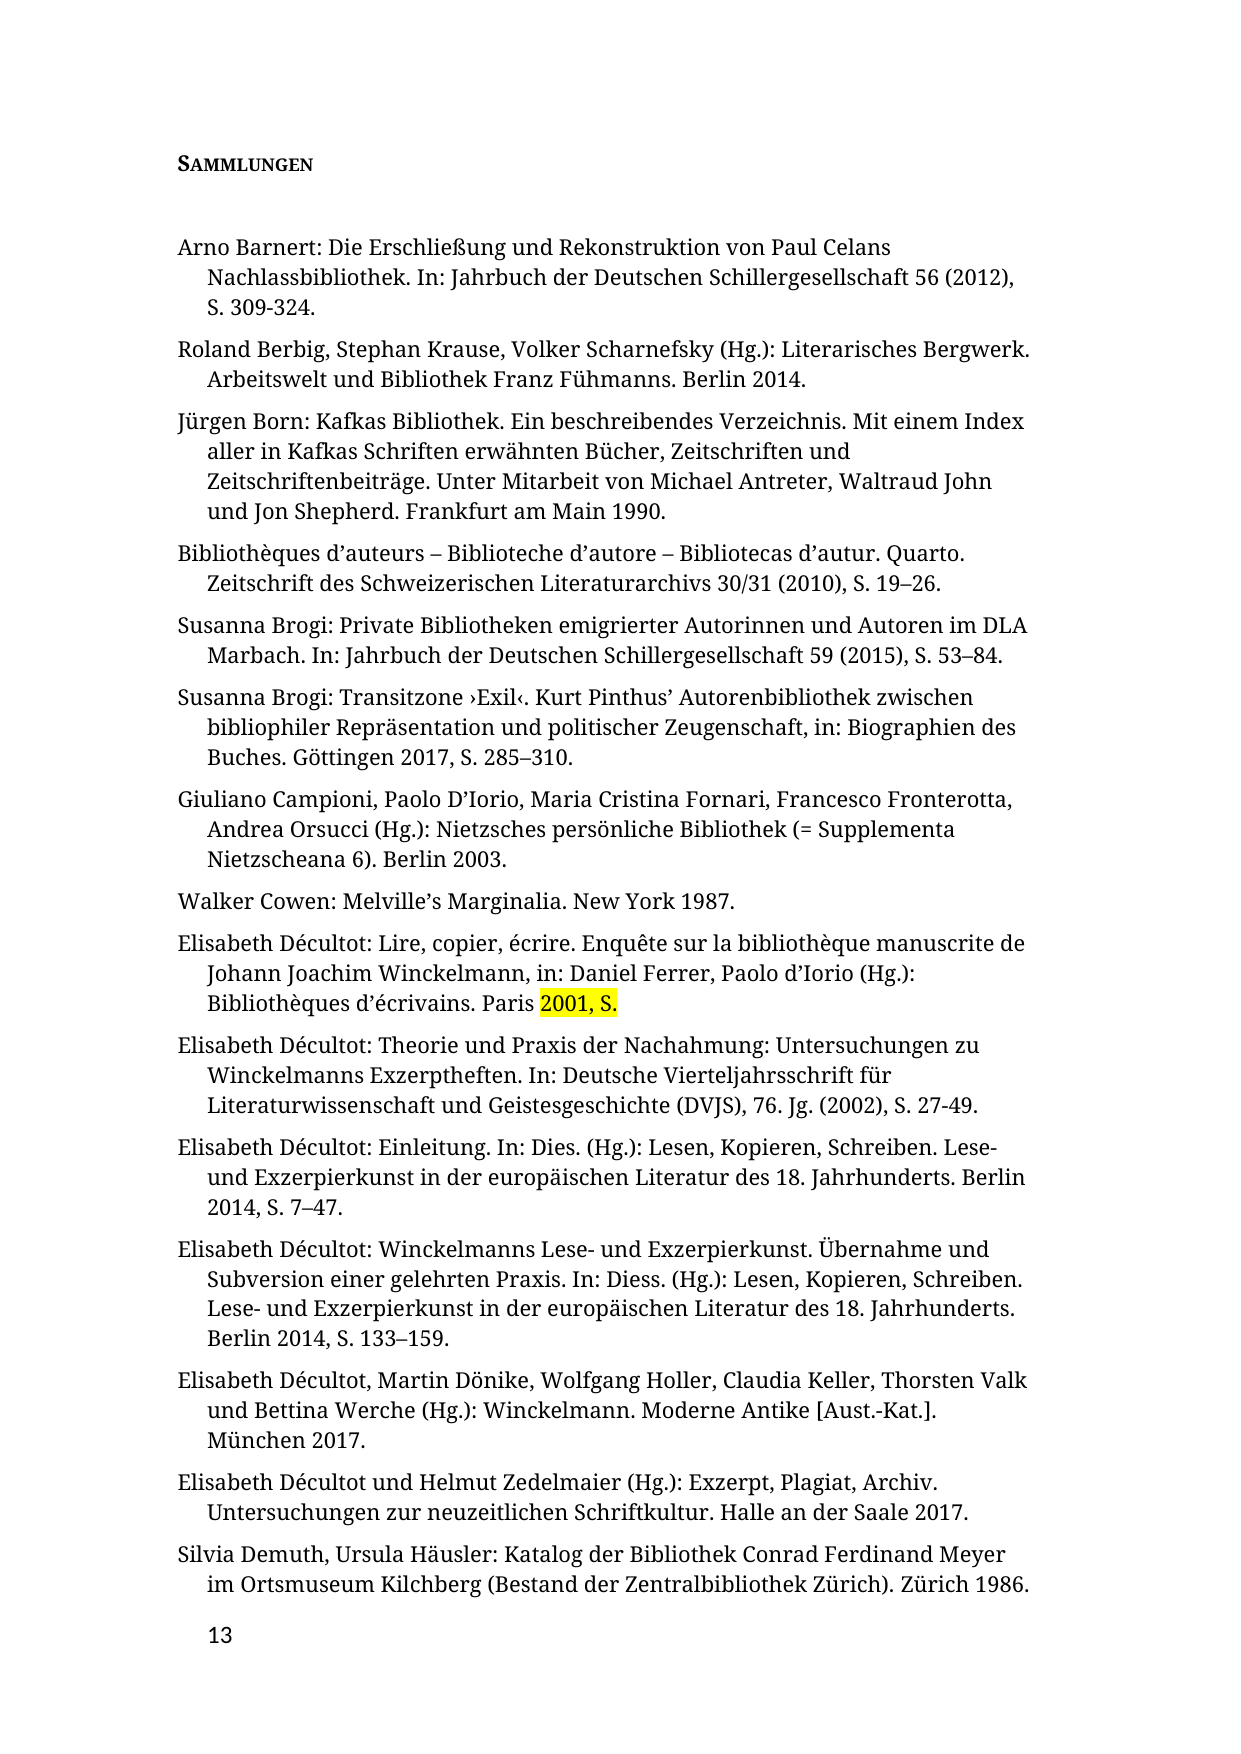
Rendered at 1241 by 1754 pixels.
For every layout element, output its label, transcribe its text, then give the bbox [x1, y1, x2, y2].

text Roland Berbig, Stephan Krause, Volker Scharnefsky (Hg.): Literarisches Bergwerk. Arbeitswelt und Bibliothek Franz Fühmanns. Berlin 2014. [177, 334, 1033, 394]
text Giuliano Campioni, Paolo D’Iorio, Maria Cristina Fornari, Francesco Fronterotta, Andrea Orsucci (Hg.): Nietzsches persönliche Bibliothek (= Supplementa Nietzscheana 6). Berlin 2003. [177, 784, 1033, 873]
text Elisabeth Décultot: Lire, copier, écrire. Enquête sur la bibliothèque manuscrite de Johann Joachim Winckelmann, in: Daniel Ferrer, Paolo d’Iorio (Hg.): Bibliothèques d’écrivains. Paris 2001, S. [177, 928, 1033, 1017]
text Elisabeth Décultot und Helmut Zedelmaier (Hg.): Exzerpt, Plagiat, Archiv. Untersuchungen zur neuzeitlichen Schriftkultur. Halle an der Saale 2017. [177, 1467, 1033, 1527]
text Susanna Brogi: Transitzone ›Exil‹. Kurt Pinthus’ Autorenbibliothek zwischen bibliophiler Repräsentation und politischer Zeugenschaft, in: Biographien des Buches. Göttingen 2017, S. 285–310. [177, 682, 1033, 771]
text Elisabeth Décultot: Theorie und Praxis der Nachahmung: Untersuchungen zu Winckelmanns Exzerptheften. In: Deutsche Vierteljahrsschrift für Literaturwissenschaft und Geistesgeschichte (DVJS), 76. Jg. (2002), S. 27-49. [177, 1030, 1033, 1119]
text Silvia Demuth, Ursula Häusler: Katalog der Bibliothek Conrad Ferdinand Meyer im Ortsmuseum Kilchberg (Bestand der Zentralbibliothek Zürich). Zürich 1986. [177, 1539, 1033, 1599]
text Susanna Brogi: Private Bibliotheken emigrierter Autorinnen und Autoren im DLA Marbach. In: Jahrbuch der Deutschen Schillergesellschaft 59 (2015), S. 53–84. [177, 610, 1033, 669]
text Walker Cowen: Melville’s Marginalia. New York 1987. [177, 886, 1033, 916]
text Sammlungen [177, 148, 1033, 177]
text Elisabeth Décultot, Martin Dönike, Wolfgang Holler, Claudia Keller, Thorsten Valk und Bettina Werche (Hg.): Winckelmann. Moderne Antike [Aust.-Kat.]. München 2017. [177, 1365, 1033, 1455]
text Jürgen Born: Kafkas Bibliothek. Ein beschreibendes Verzeichnis. Mit einem Index aller in Kafkas Schriften erwähnten Bücher, Zeitschriften und Zeitschriftenbeiträge. Unter Mitarbeit von Michael Antreter, Waltraud John und Jon Shepherd. Frankfurt am Main 1990. [177, 406, 1033, 525]
text Arno Barnert: Die Erschließung und Rekonstruktion von Paul Celans Nachlassbibliothek. In: Jahrbuch der Deutschen Schillergesellschaft 56 (2012), S. 309-324. [177, 232, 1033, 322]
text Elisabeth Décultot: Einleitung. In: Dies. (Hg.): Lesen, Kopieren, Schreiben. Lese- und Exzerpierkunst in der europäischen Literatur des 18. Jahrhunderts. Berlin 2014, S. 7–47. [177, 1132, 1033, 1221]
text Elisabeth Décultot: Winckelmanns Lese- und Exzerpierkunst. Übernahme und Subversion einer gelehrten Praxis. In: Diess. (Hg.): Lesen, Kopieren, Schreiben. Lese- und Exzerpierkunst in der europäischen Literatur des 18. Jahrhunderts. Berlin 2014, S. 133–159. [177, 1234, 1033, 1353]
text Bibliothèques d’auteurs – Biblioteche d’autore – Bibliotecas d’autur. Quarto. Zeitschrift des Schweizerischen Literaturarchivs 30/31 (2010), S. 19–26. [177, 538, 1033, 597]
